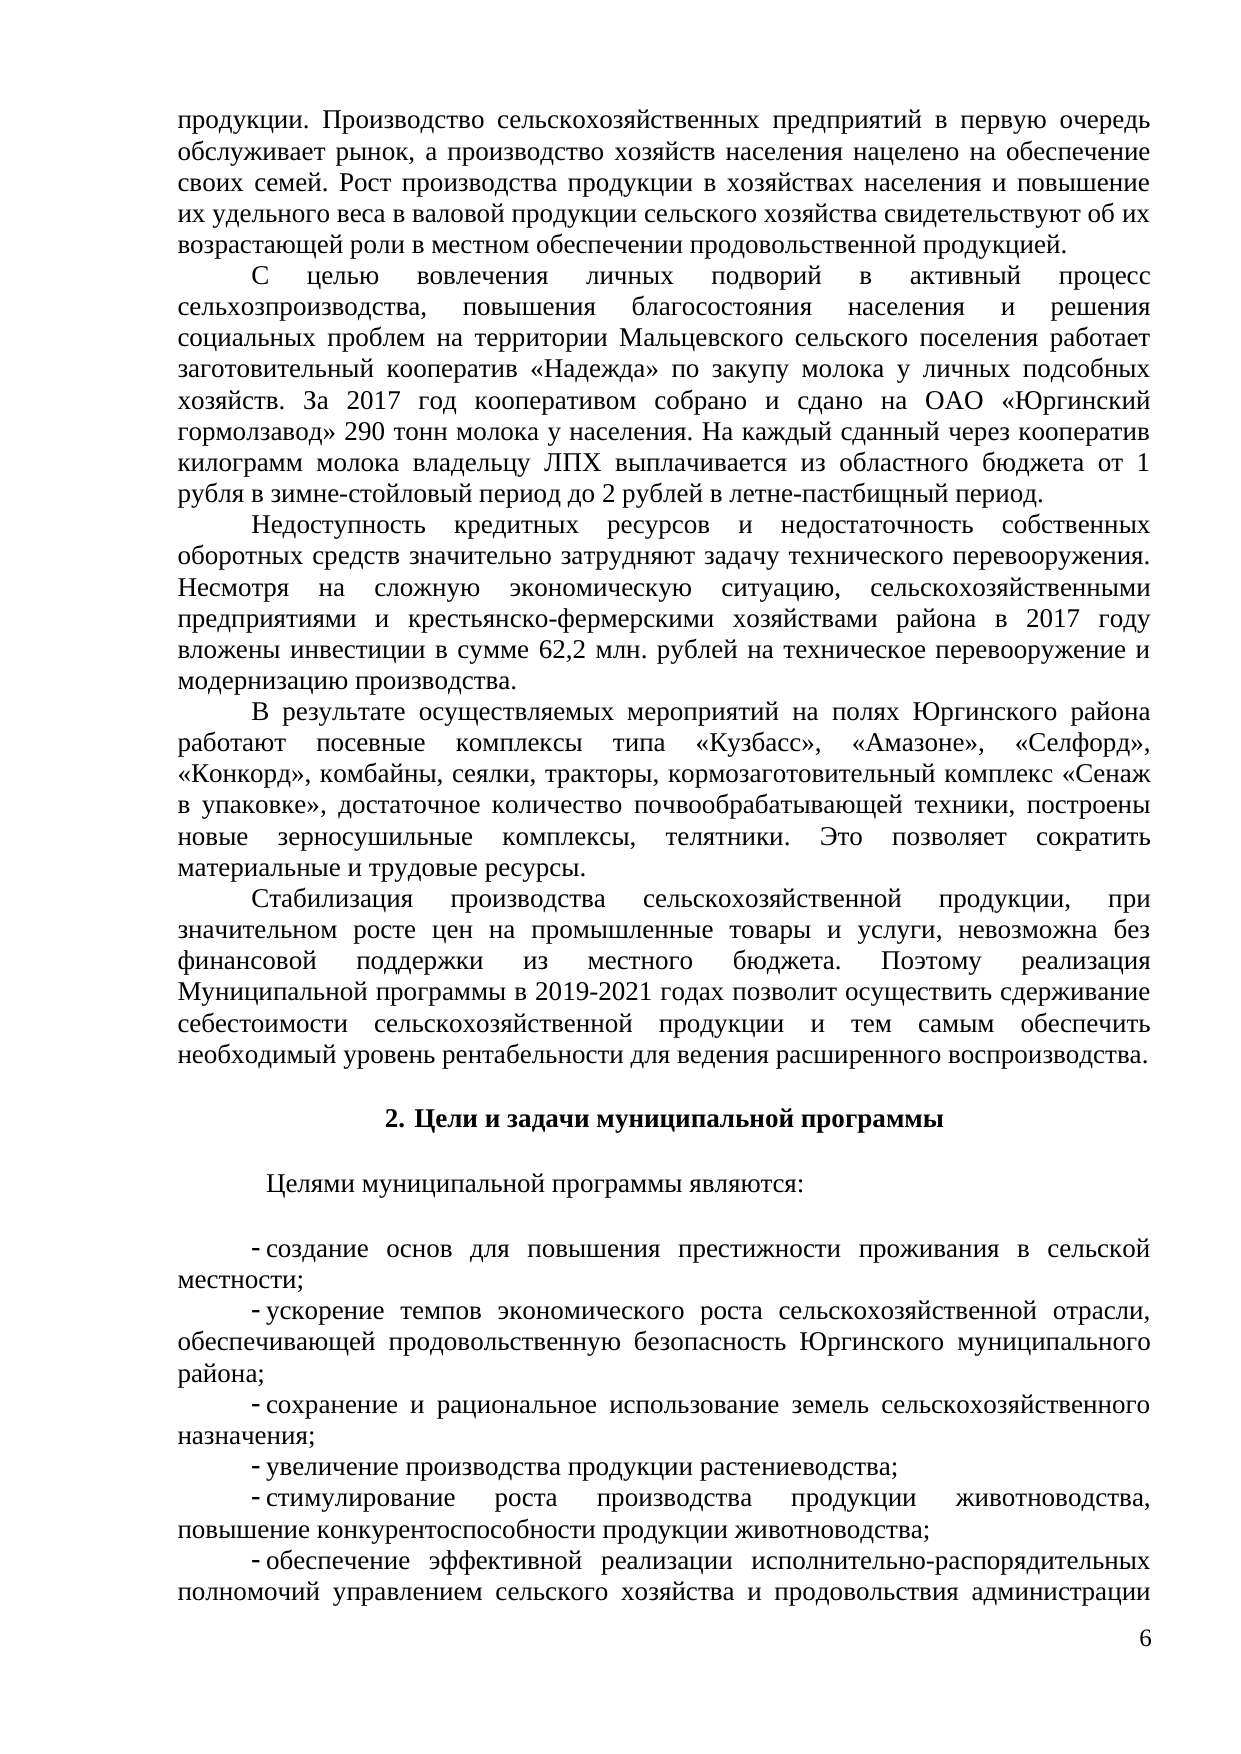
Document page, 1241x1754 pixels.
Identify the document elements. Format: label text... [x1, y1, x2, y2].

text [177, 103, 1152, 259]
text Стабилизация производства сельскохозяйственной продукции, при значительном росте цен на промышленные товары и услуги, невозможна без финансовой поддержки из местного бюджета. Поэтому реализация Муниципальной программы в 2019-2021 годах позволит осуществить сдерживание себестоимости сельскохозяйственной продукции и тем самым обеспечить необходимый уровень рентабельности для ведения расширенного воспроизводства. [177, 882, 1152, 1069]
text Недоступность кредитных ресурсов и недостаточность собственных оборотных средств значительно затрудняют задачу технического перевооружения. Несмотря на сложную экономическую ситуацию, сельскохозяйственными предприятиями и крестьянско-фермерскими хозяйствами района в 2017 году вложены инвестиции в сумме 62,2 млн. рублей на техническое перевооружение и модернизацию производства. [177, 508, 1152, 695]
list увеличение производства продукции растениеводства; [177, 1450, 1152, 1481]
text В результате осуществляемых мероприятий на полях Юргинского района работают посевные комплексы типа «Кузбасс», «Амазоне», «Селфорд», «Конкорд», комбайны, сеялки, тракторы, кормозаготовительный комплекс «Сенаж в упаковке», достаточное количество почвообрабатывающей техники, построены новые зерносушильные комплексы, телятники. Это позволяет сократить материальные и трудовые ресурсы. [177, 695, 1152, 882]
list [177, 1544, 1152, 1606]
list стимулирование роста производства продукции животноводства, повышение конкурентоспособности продукции животноводства; [177, 1481, 1152, 1544]
list сохранение и рациональное использование земель сельскохозяйственного назначения; [177, 1388, 1152, 1450]
list создание основ для повышения престижности проживания в сельской местности; [177, 1232, 1152, 1294]
text Целями муниципальной программы являются: [177, 1167, 1152, 1198]
text С целью вовлечения личных подворий в активный процесс сельхозпроизводства, повышения благосостояния населения и решения социальных проблем на территории Мальцевского сельского поселения работает заготовительный кооператив «Надежда» по закупу молока у личных подсобных хозяйств. За 2017 год кооперативом собрано и сдано на ОАО «Юргинский гормолзавод» 290 тонн молока у населения. На каждый сданный через кооператив килограмм молока владельцу ЛПХ выплачивается из областного бюджета от 1 рубля в зимне-стойловый период до 2 рублей в летне-пастбищный период. [177, 259, 1152, 508]
list ускорение темпов экономического роста сельскохозяйственной отрасли, обеспечивающей продовольственную безопасность Юргинского муниципального района; [177, 1294, 1152, 1388]
list Цели и задачи муниципальной программы [177, 1102, 1152, 1134]
